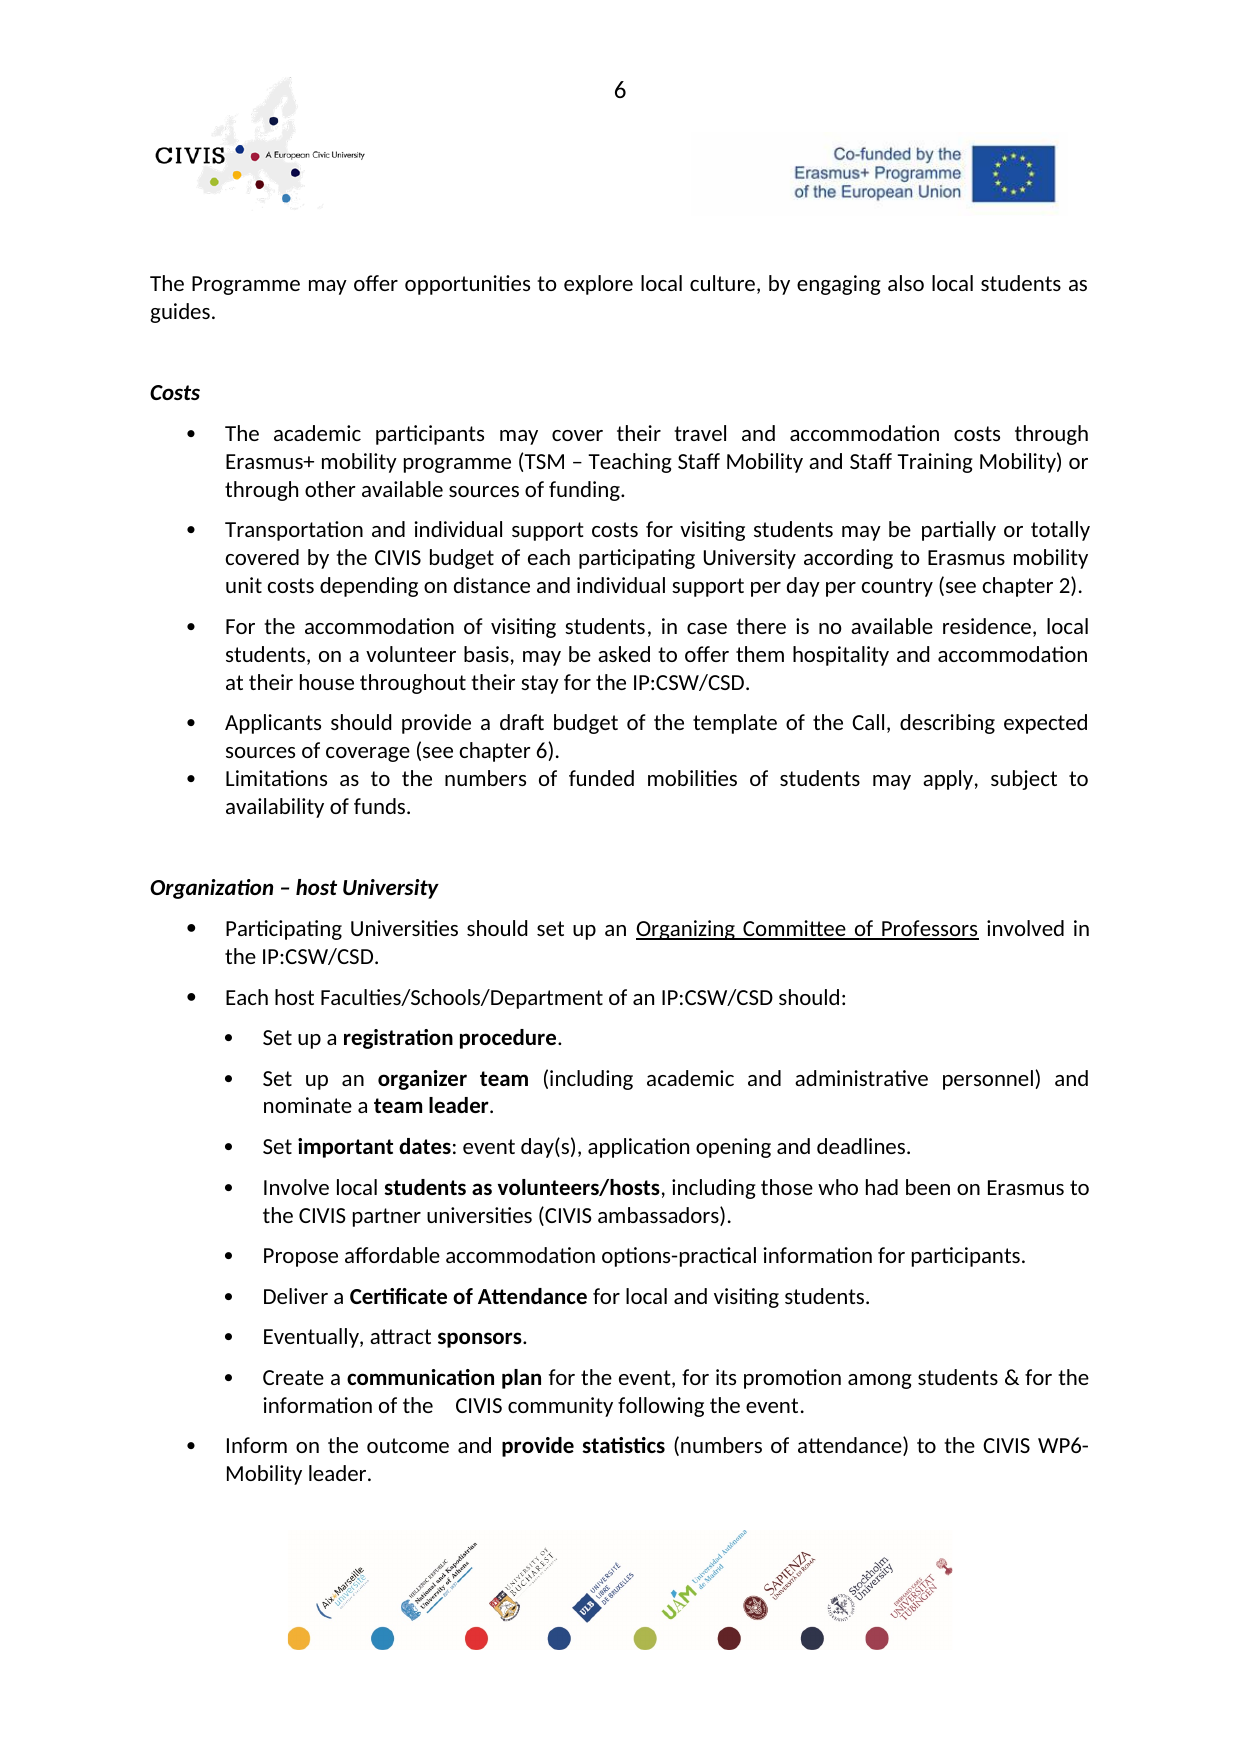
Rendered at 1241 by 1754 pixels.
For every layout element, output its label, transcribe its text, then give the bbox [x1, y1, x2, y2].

list Create a communication plan for the event, for its promotion among students & for the information of the CIVIS community following the event. [225, 1363, 1090, 1419]
picture [690, 132, 1068, 216]
list Inform on the outcome and provide statistics (numbers of attendance) to the CIVIS WP6-Mobility leader. [187, 1431, 1090, 1487]
list Set up a registration procedure. [225, 1023, 1090, 1051]
picture [287, 1530, 953, 1650]
text Organization – host University [150, 873, 1090, 902]
list The academic participants may cover their travel and accommodation costs through Erasmus+ mobility programme (TSM – Teaching Staff Mobility and Staff Training Mobility) or through other available sources of funding. [187, 419, 1090, 503]
list Set important dates: event day(s), application opening and deadlines. [225, 1132, 1090, 1160]
list Participating Universities should set up an Organizing Committee of Professors involved in the IP:CSW/CSD. [187, 914, 1090, 970]
list Set up an organizer team (including academic and administrative personnel) and nominate a team leader. [225, 1064, 1090, 1120]
list Involve local students as volunteers/hosts, including those who had been on Erasmus to the CIVIS partner universities (CIVIS ambassadors). [225, 1173, 1090, 1229]
list Each host Faculties/Schools/Department of an IP:CSW/CSD should: [187, 983, 1090, 1011]
list Applicants should provide a draft budget of the template of the Call, describing expected sources of coverage (see chapter 6). [187, 708, 1090, 764]
text The Programme may offer opportunities to explore local culture, by engaging also local students as guides. [150, 269, 1090, 325]
list Eventually, attract sponsors. [225, 1322, 1090, 1350]
picture [150, 73, 370, 216]
text Costs [150, 378, 1090, 406]
list Deliver a Certificate of Attendance for local and visiting students. [225, 1282, 1090, 1310]
list Limitations as to the numbers of funded mobilities of students may apply, subject to availability of funds. [187, 764, 1090, 821]
list For the accommodation of visiting students, in case there is no available residence, local students, on a volunteer basis, may be asked to offer them hospitality and accommodation at their house throughout their stay for the IP:CSW/CSD. [187, 612, 1090, 696]
list Propose affordable accommodation options-practical information for participants. [225, 1241, 1090, 1269]
list Transportation and individual support costs for visiting students may be partially or totally covered by the CIVIS budget of each participating University according to Erasmus mobility unit costs depending on distance and individual support per day per country (see chapter 2). [187, 515, 1090, 599]
